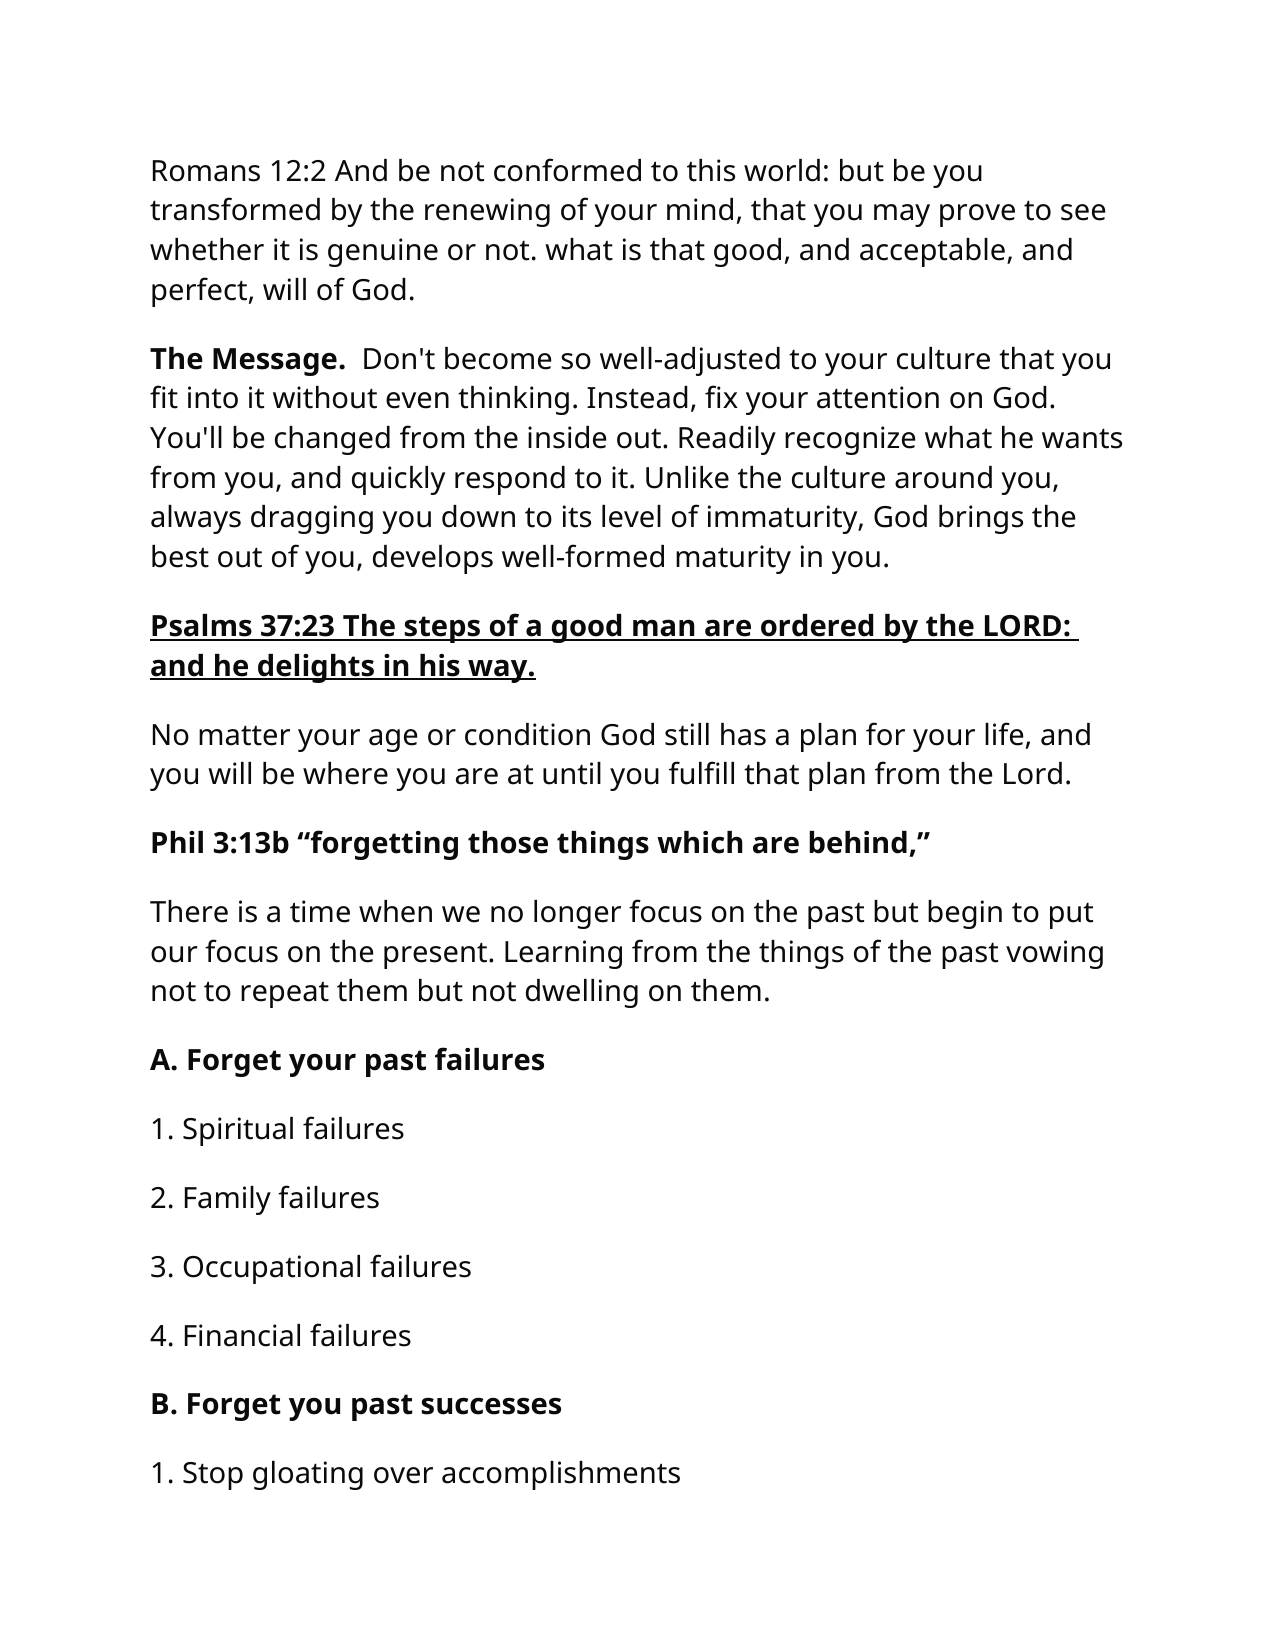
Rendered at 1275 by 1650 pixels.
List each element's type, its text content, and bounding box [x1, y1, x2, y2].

text Romans 12:2 And be not conformed to this world: but be you transformed by the renewing of your mind, that you may prove to see whether it is genuine or not. what is that good, and acceptable, and perfect, will of God. [150, 150, 1125, 309]
text B. Forget you past successes [150, 1384, 1125, 1423]
text Psalms 37:23 The steps of a good man are ordered by the LORD: and he delights in his way. [150, 605, 1125, 684]
text There is a time when we no longer focus on the past but begin to put our focus on the present. Learning from the things of the past vowing not to repeat them but not dwelling on them. [150, 891, 1125, 1010]
text 4. Financial failures [150, 1315, 1125, 1354]
text The Message. Don't become so well-adjusted to your culture that you fit into it without even thinking. Instead, fix your attention on God. You'll be changed from the inside out. Readily recognize what he wants from you, and quickly respond to it. Unlike the culture around you, always dragging you down to its level of immaturity, God brings the best out of you, develops well-formed maturity in you. [150, 338, 1125, 576]
text A. Forget your past failures [150, 1039, 1125, 1079]
text Phil 3:13b “forgetting those things which are behind,” [150, 822, 1125, 862]
text No matter your age or condition God still has a plan for your life, and you will be where you are at until you fulfill that plan from the Lord. [150, 714, 1125, 793]
text 2. Family failures [150, 1177, 1125, 1217]
text 3. Occupational failures [150, 1246, 1125, 1286]
text 1. Stop gloating over accomplishments [150, 1452, 1125, 1492]
text 1. Spiritual failures [150, 1108, 1125, 1148]
